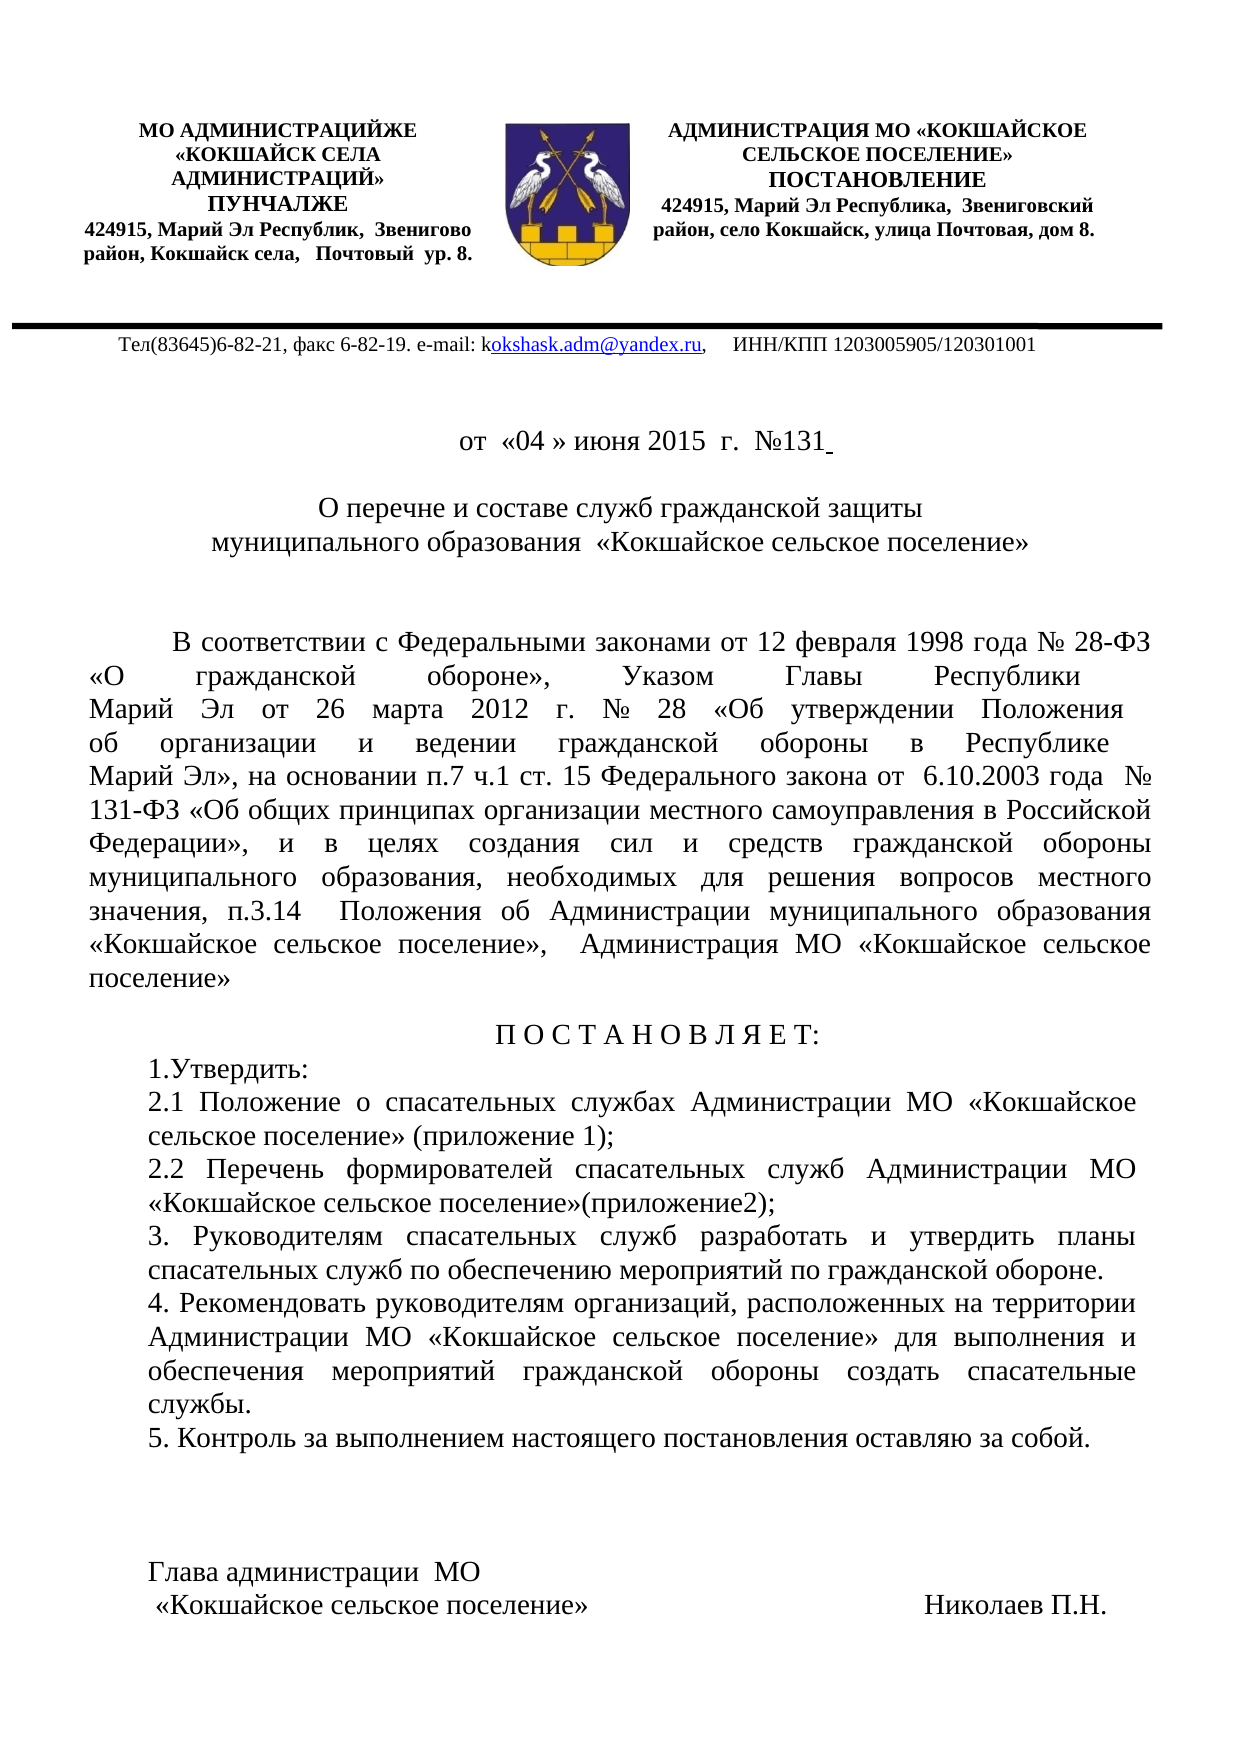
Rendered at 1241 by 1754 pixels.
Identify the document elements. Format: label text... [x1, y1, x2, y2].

text 2.1 Положение о спасательных службах Администрации МО «Кокшайское сельское поселение» (приложение 1); [148, 1084, 1137, 1151]
text О перечне и составе служб гражданской защиты [89, 490, 1152, 524]
table_header МО АДМИНИСТРАЦИЙЖЕ «КОКШАЙСК СЕЛА АДМИНИСТРАЦИЙ» ПУНЧАЛЖЕ 424915, Марий Эл Республик, Звенигово район, Кокшайск села, Почтовый ур. 8. [59, 118, 497, 319]
subtitle муниципального образования «Кокшайское сельское поселение» [89, 524, 1152, 557]
table_header АДМИНИСТРАЦИЯ МО «КОКШАЙСКОЕ СЕЛЬСКОЕ ПОСЕЛЕНИЕ» ПОСТАНОВЛЕНИЕ 424915, Марий Эл Республика, Звениговский район, село Кокшайск, улица Почтовая, дом 8. [648, 118, 1107, 319]
text от «04 » июня 2015 г. №131 [148, 423, 1137, 457]
text 4. Рекомендовать руководителям организаций, расположенных на территории Администрации МО «Кокшайское сельское поселение» для выполнения и обеспечения мероприятий гражданской обороны создать спасательные службы. [148, 1286, 1137, 1420]
text 3. Руководителям спасательных служб разработать и утвердить планы спасательных служб по обеспечению мероприятий по гражданской обороне. [148, 1218, 1137, 1286]
table_header [497, 118, 647, 319]
text 1.Утвердить: [148, 1051, 1137, 1084]
text В соответствии с Федеральными законами от 12 февраля 1998 года № 28-ФЗ «О гражданской обороне», Указом Главы Республики Марий Эл от 26 марта . № 28 «Об утверждении Положения об организации и ведении гражданской обороны в Республике Марий Эл», на основании п.7 ч.1 ст. 15 Федерального закона от 6.10.2003 года № 131-ФЗ «Об общих принципах организации местного самоуправления в Российской Федерации», и в целях создания сил и средств гражданской обороны муниципального образования, необходимых для решения вопросов местного значения, п.3.14 Положения об Администрации муниципального образования «Кокшайское сельское поселение», Администрация МО «Кокшайское сельское поселение» [89, 624, 1152, 993]
text 5. Контроль за выполнением настоящего постановления оставляю за собой. [148, 1420, 1137, 1453]
text 2.2 Перечень формирователей спасательных служб Администрации МО «Кокшайское сельское поселение»(приложение2); [148, 1151, 1137, 1218]
text П О С Т А Н О В Л Я Е Т: [89, 1017, 1152, 1051]
picture [505, 123, 630, 264]
text Глава администрации МО [148, 1554, 1137, 1587]
text «Кокшайское сельское поселение» Николаев П.Н. [148, 1587, 1137, 1621]
text Тел(83645)6-82-21, факс 6-82-19. e-mail: kokshask.adm@yandex.ru, ИНН/КПП 1203005905/120301001 [118, 332, 1137, 356]
